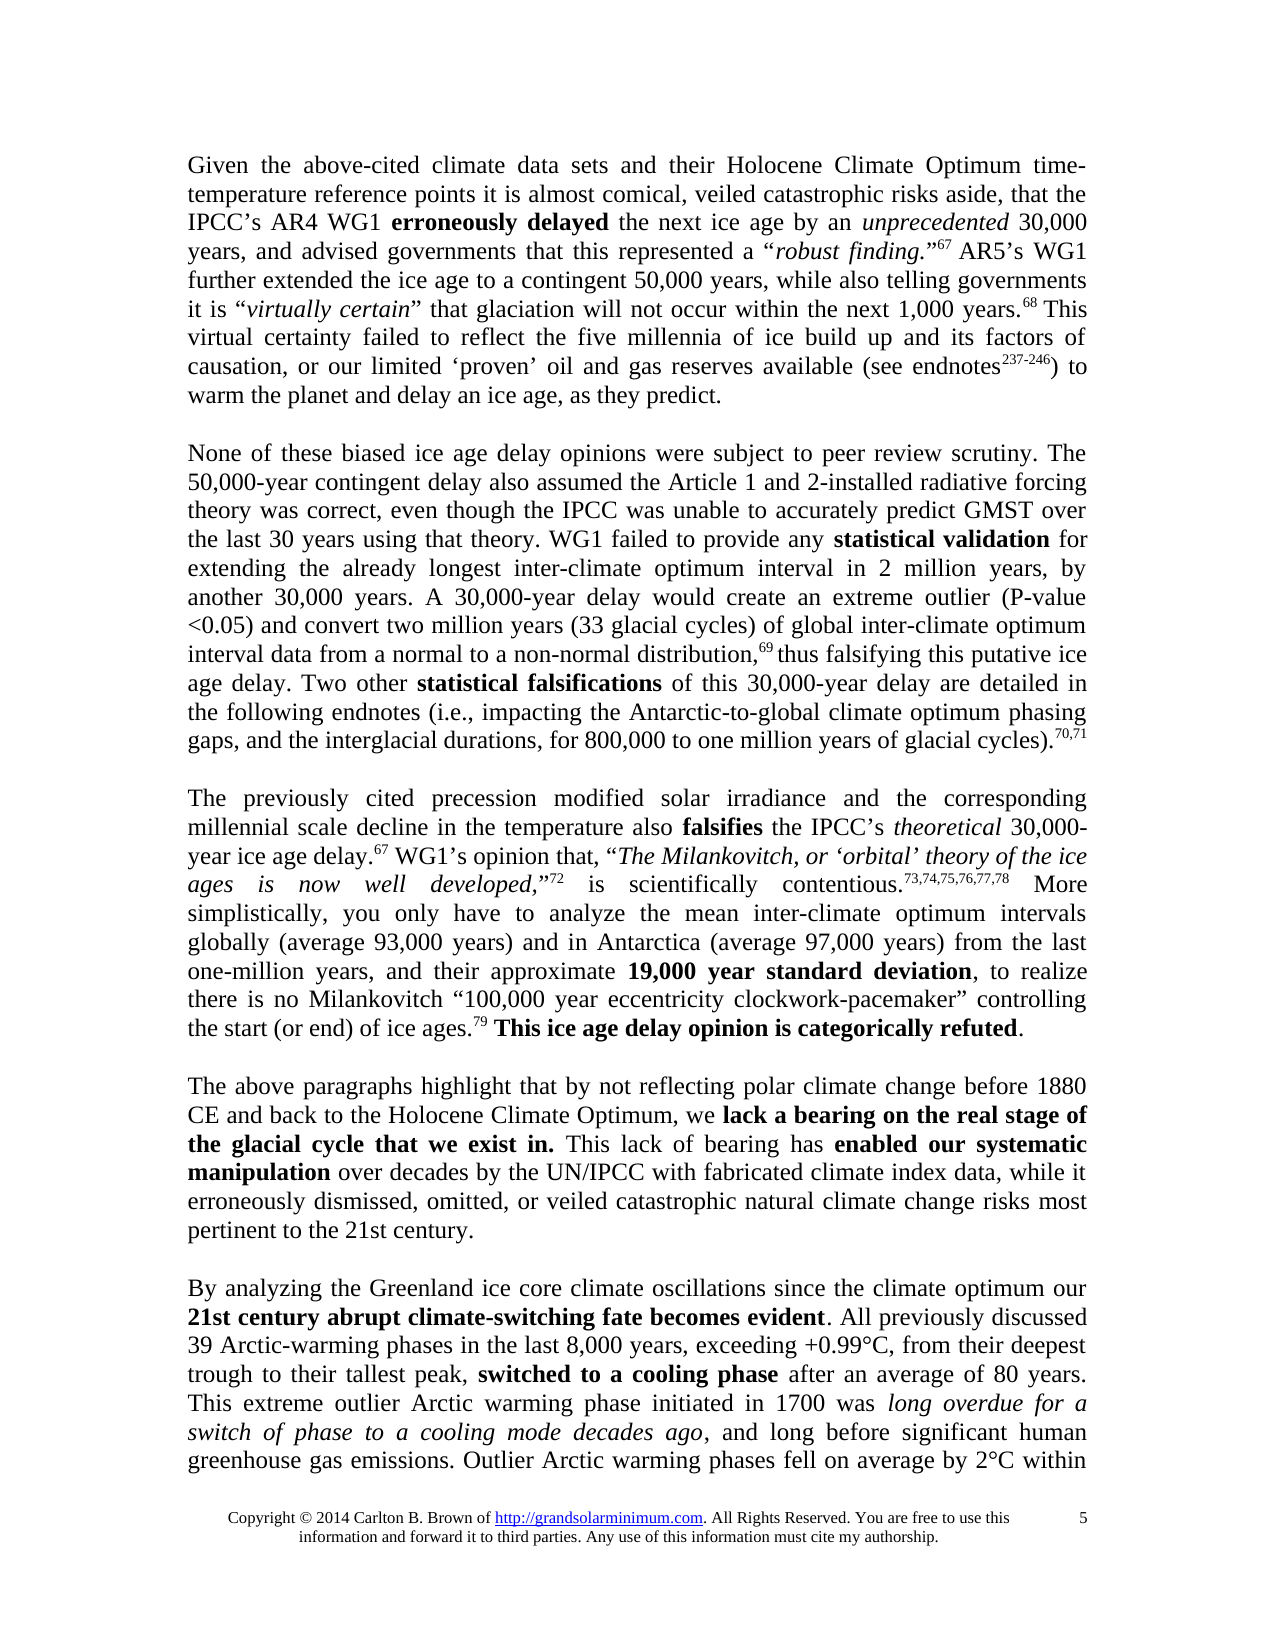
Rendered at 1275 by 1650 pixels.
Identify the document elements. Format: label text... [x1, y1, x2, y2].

text None of these biased ice age delay opinions were subject to peer review scrutiny. The 50,000-year contingent delay also assumed the Article 1 and 2-installed radiative forcing theory was correct, even though the IPCC was unable to accurately predict GMST over the last 30 years using that theory. WG1 failed to provide any statistical validation for extending the already longest inter-climate optimum interval in 2 million years, by another 30,000 years. A 30,000-year delay would create an extreme outlier (P-value <0.05) and convert two million years (33 glacial cycles) of global inter-climate optimum interval data from a normal to a non-normal distribution, thus falsifying this putative ice age delay. Two other statistical falsifications of this 30,000-year delay are detailed in the following endnotes (i.e., impacting the Antarctic-to-global climate optimum phasing gaps, and the interglacial durations, for 800,000 to one million years of glacial cycles)., [187, 438, 1087, 754]
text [187, 1273, 1087, 1474]
text Given the above-cited climate data sets and their Holocene Climate Optimum time-temperature reference points it is almost comical, veiled catastrophic risks aside, that the IPCC’s AR4 WG1 erroneously delayed the next ice age by an unprecedented 30,000 years, and advised governments that this represented a “robust finding.” AR5’s WG1 further extended the ice age to a contingent 50,000 years, while also telling governments it is “virtually certain” that glaciation will not occur within the next 1,000 years. This virtual certainty failed to reflect the five millennia of ice build up and its factors of causation, or our limited ‘proven’ oil and gas reserves available (see endnotes237-246) to warm the planet and delay an ice age, as they predict. [187, 150, 1087, 409]
text The above paragraphs highlight that by not reflecting polar climate change before 1880 CE and back to the Holocene Climate Optimum, we lack a bearing on the real stage of the glacial cycle that we exist in. This lack of bearing has enabled our systematic manipulation over decades by the UN/IPCC with fabricated climate index data, while it erroneously dismissed, omitted, or veiled catastrophic natural climate change risks most pertinent to the 21st century. [187, 1071, 1087, 1244]
text The previously cited precession modified solar irradiance and the corresponding millennial scale decline in the temperature also falsifies the IPCC’s theoretical 30,000-year ice age delay.67 WG1’s opinion that, “The Milankovitch, or ‘orbital’ theory of the ice ages is now well developed,” is scientifically contentious.,,,,, More simplistically, you only have to analyze the mean inter-climate optimum intervals globally (average 93,000 years) and in Antarctica (average 97,000 years) from the last one-million years, and their approximate 19,000 year standard deviation, to realize there is no Milankovitch “100,000 year eccentricity clockwork-pacemaker” controlling the start (or end) of ice ages. This ice age delay opinion is categorically refuted. [187, 783, 1087, 1042]
